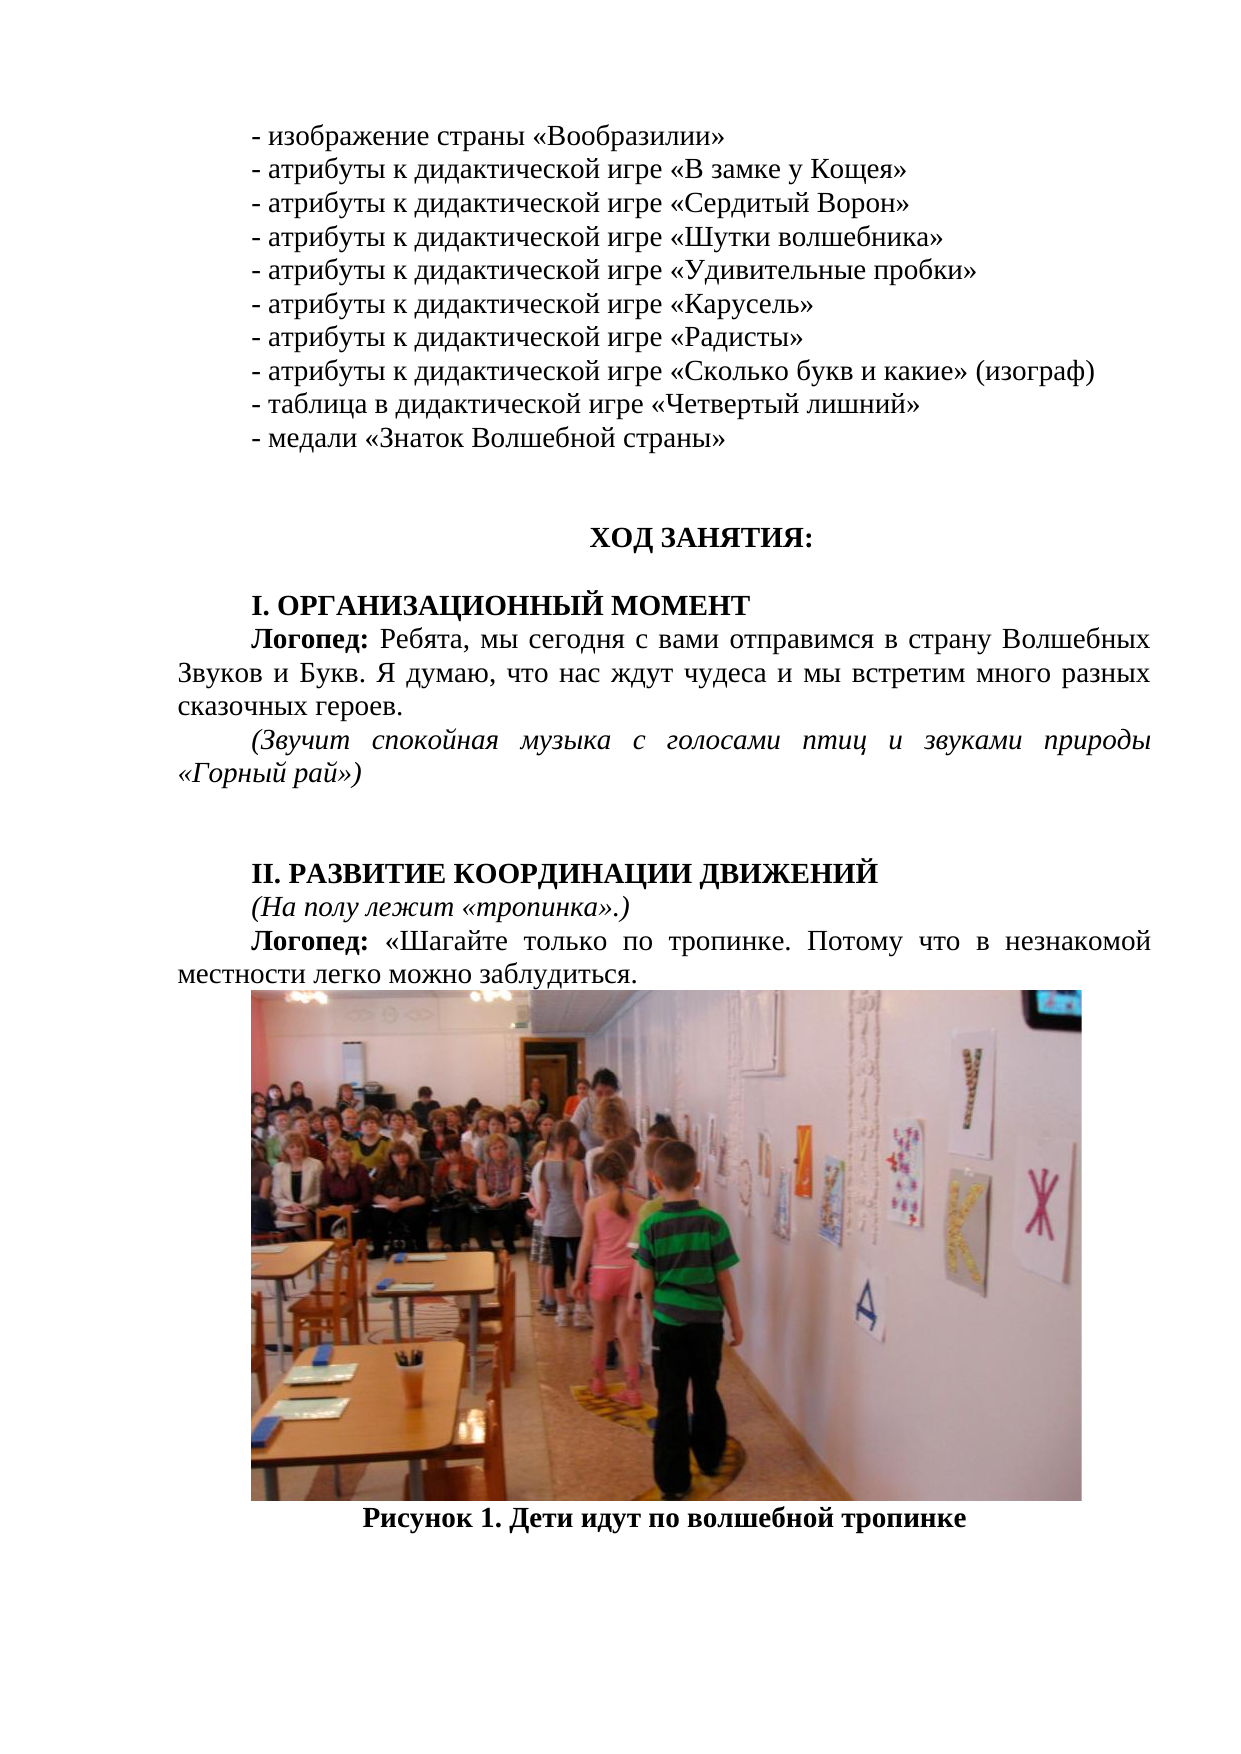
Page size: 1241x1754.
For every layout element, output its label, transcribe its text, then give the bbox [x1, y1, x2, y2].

text Логопед: «Шагайте только по тропинке. Потому что в незнакомой местности легко можно заблудиться. [177, 923, 1152, 990]
text (Звучит спокойная музыка с голосами птиц и звуками природы «Горный рай») [177, 722, 1152, 789]
text - атрибуты к дидактической игре «Сколько букв и какие» (изограф) [177, 353, 1152, 386]
text ХОД ЗАНЯТИЯ: [177, 521, 1152, 554]
text - атрибуты к дидактической игре «Карусель» [177, 286, 1152, 319]
text - медали «Знаток Волшебной страны» [177, 420, 1152, 453]
text - таблица в дидактической игре «Четвертый лишний» [177, 386, 1152, 420]
text - атрибуты к дидактической игре «Радисты» [177, 319, 1152, 353]
text - атрибуты к дидактической игре «Сердитый Ворон» [177, 185, 1152, 219]
text (На полу лежит «тропинка».) [177, 889, 1152, 923]
picture [251, 990, 1082, 1501]
text Рисунок 1. Дети идут по волшебной тропинке [177, 1501, 1152, 1534]
text - атрибуты к дидактической игре «В замке у Кощея» [177, 152, 1152, 185]
text II. РАЗВИТИЕ КООРДИНАЦИИ ДВИЖЕНИЙ [177, 856, 1152, 889]
text Логопед: Ребята, мы сегодня с вами отправимся в страну Волшебных Звуков и Букв. Я думаю, что нас ждут чудеса и мы встретим много разных сказочных героев. [177, 621, 1152, 722]
text - атрибуты к дидактической игре «Удивительные пробки» [177, 252, 1152, 286]
text I. ОРГАНИЗАЦИОННЫЙ МОМЕНТ [177, 588, 1152, 621]
text - атрибуты к дидактической игре «Шутки волшебника» [177, 219, 1152, 252]
text - изображение страны «Вообразилии» [177, 118, 1152, 152]
